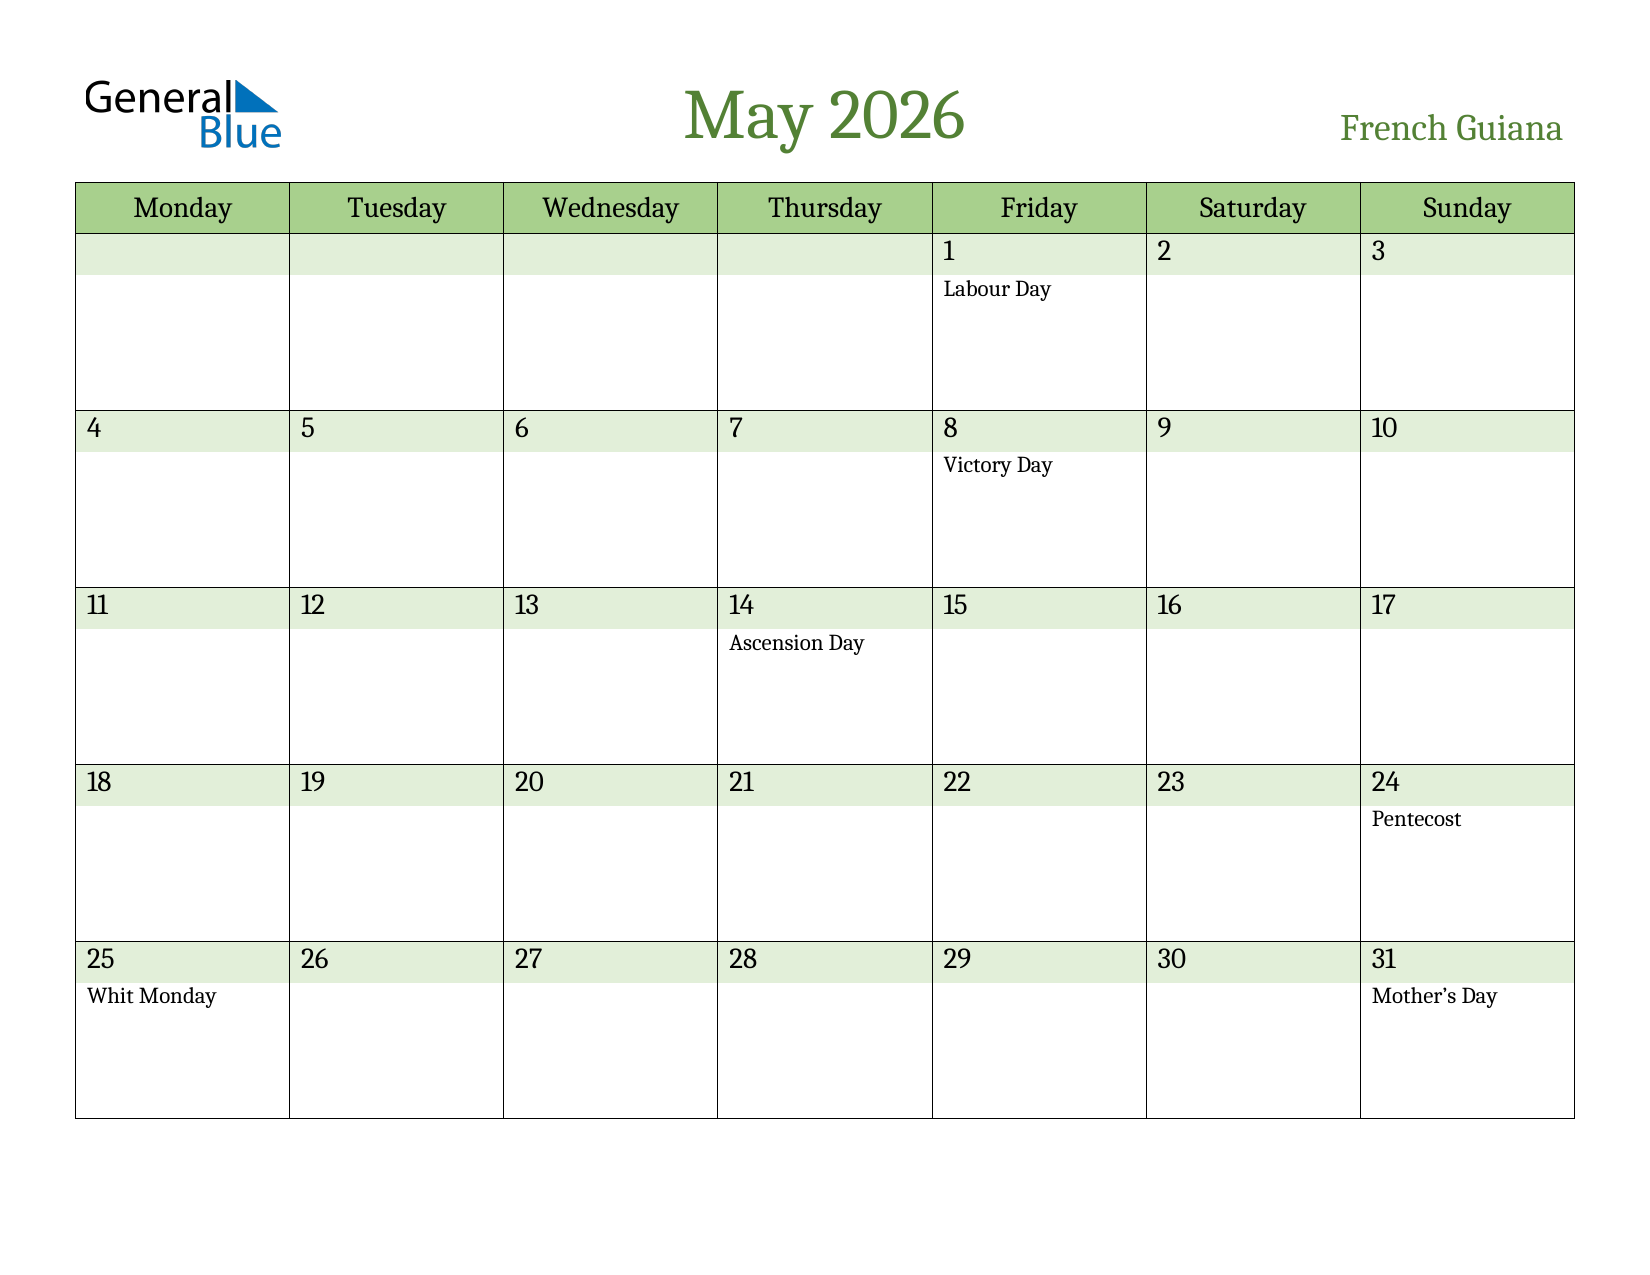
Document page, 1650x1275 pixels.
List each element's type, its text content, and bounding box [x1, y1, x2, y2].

table_cell 18 [76, 765, 289, 806]
table_cell Labour Day [933, 275, 1146, 410]
table_cell 4 [76, 411, 289, 452]
table_cell [76, 806, 289, 941]
table_cell [1147, 275, 1360, 410]
table_cell [504, 806, 717, 941]
table_cell [290, 806, 503, 941]
table_cell Wednesday [504, 183, 717, 233]
table_cell 26 [290, 942, 503, 983]
table_cell 12 [290, 588, 503, 629]
table_cell Ascension Day [718, 629, 932, 764]
table_cell [1361, 629, 1574, 764]
table_cell [933, 629, 1146, 764]
table_cell [718, 234, 932, 275]
table_cell Mother’s Day [1361, 983, 1574, 1118]
table_cell Tuesday [290, 183, 503, 233]
table_header May 2026 [504, 75, 1146, 182]
table_cell 29 [933, 942, 1146, 983]
table_cell [718, 806, 932, 941]
table_cell 27 [504, 942, 717, 983]
table_cell Thursday [718, 183, 932, 233]
table_cell [933, 806, 1146, 941]
table_cell 5 [290, 411, 503, 452]
table_cell Sunday [1361, 183, 1574, 233]
table_cell 31 [1361, 942, 1574, 983]
table_cell 8 [933, 411, 1146, 452]
table_cell 1 [933, 234, 1146, 275]
table_cell 25 [76, 942, 289, 983]
table_cell Monday [76, 183, 289, 233]
table_cell 9 [1147, 411, 1360, 452]
table_header French Guiana [1146, 75, 1574, 182]
table_cell 30 [1147, 942, 1360, 983]
table_cell [1147, 452, 1360, 587]
table_cell [76, 234, 289, 275]
table_cell Saturday [1147, 183, 1360, 233]
table_cell 16 [1147, 588, 1360, 629]
table_cell [504, 234, 717, 275]
table_cell [1361, 452, 1574, 587]
table_cell 11 [76, 588, 289, 629]
table_cell 3 [1361, 234, 1574, 275]
table_header [76, 75, 503, 182]
table_cell [76, 452, 289, 587]
table_cell [290, 629, 503, 764]
table_cell Whit Monday [76, 983, 289, 1118]
table_cell [76, 629, 289, 764]
table_cell [504, 983, 717, 1118]
table_cell [1147, 629, 1360, 764]
table_cell [1147, 983, 1360, 1118]
table_cell [504, 629, 717, 764]
table_cell 28 [718, 942, 932, 983]
table_cell [1361, 275, 1574, 410]
table_cell 15 [933, 588, 1146, 629]
picture [86, 80, 281, 148]
table_cell 21 [718, 765, 932, 806]
table_cell Pentecost [1361, 806, 1574, 941]
table_cell [290, 234, 503, 275]
table_cell 19 [290, 765, 503, 806]
table_cell [504, 452, 717, 587]
table_cell 20 [504, 765, 717, 806]
table_cell [718, 983, 932, 1118]
table_cell [1147, 806, 1360, 941]
table_cell [290, 983, 503, 1118]
table_cell 14 [718, 588, 932, 629]
table_cell 13 [504, 588, 717, 629]
table_cell 24 [1361, 765, 1574, 806]
table_cell 22 [933, 765, 1146, 806]
table_cell 10 [1361, 411, 1574, 452]
table_cell [290, 452, 503, 587]
table_cell [718, 452, 932, 587]
table_cell Friday [933, 183, 1146, 233]
table_cell 2 [1147, 234, 1360, 275]
table_cell [76, 275, 289, 410]
table_cell 6 [504, 411, 717, 452]
table_cell Victory Day [933, 452, 1146, 587]
table_cell [290, 275, 503, 410]
table_cell 7 [718, 411, 932, 452]
table_cell [718, 275, 932, 410]
table_cell 23 [1147, 765, 1360, 806]
table_cell 17 [1361, 588, 1574, 629]
table_cell [933, 983, 1146, 1118]
table_cell [504, 275, 717, 410]
